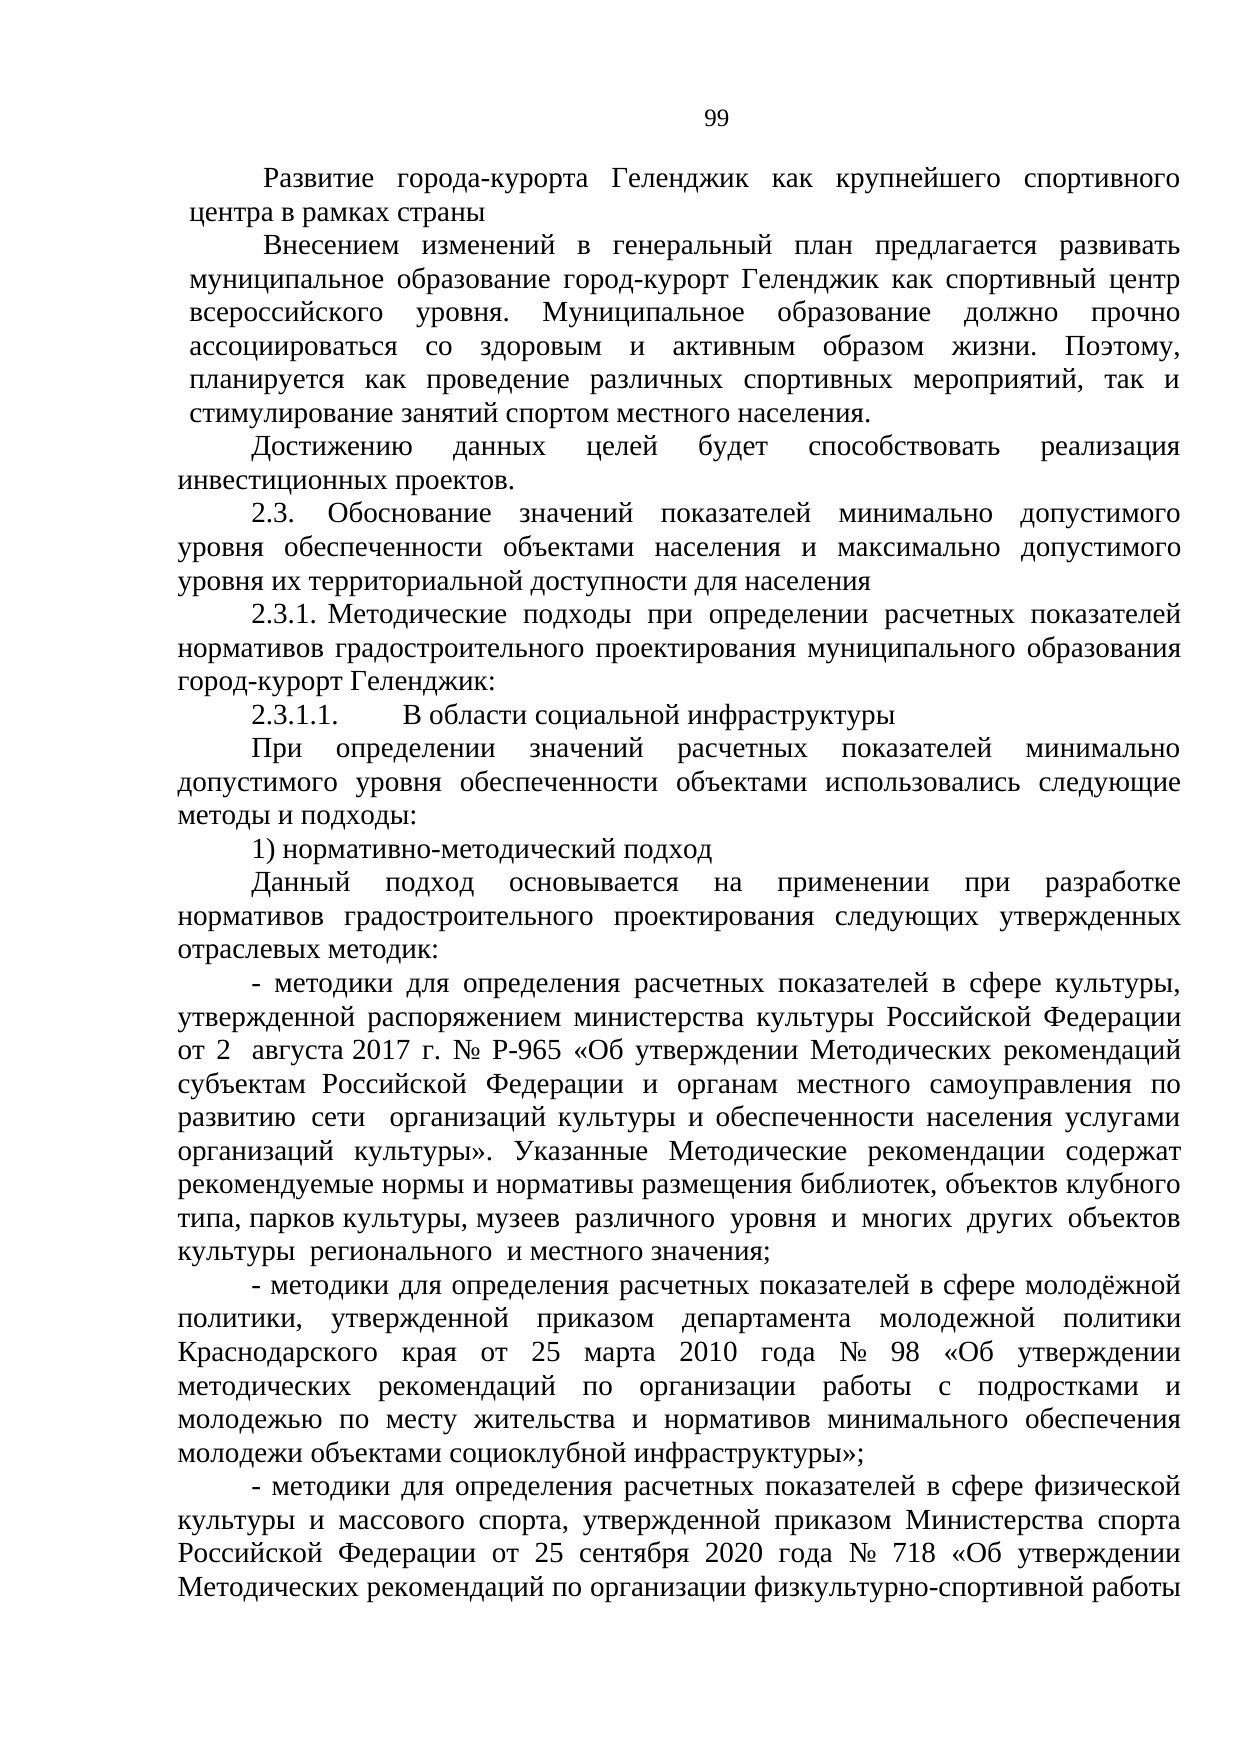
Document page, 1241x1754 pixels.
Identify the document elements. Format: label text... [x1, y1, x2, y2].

text Развитие города-курорта Геленджик как крупнейшего спортивного центра в рамках страны [189, 160, 1181, 227]
text Достижению данных целей будет способствовать реализация инвестиционных проектов. [177, 428, 1181, 496]
text 1) нормативно-методический подход [177, 831, 1181, 864]
text - методики для определения расчетных показателей в сфере молодёжной политики, утвержденной приказом департамента молодежной политики Краснодарского края от 25 марта 2010 года № 98 «Об утверждении методических рекомендаций по организации работы с подростками и молодежью по месту жительства и нормативов минимального обеспечения молодежи объектами социоклубной инфраструктуры»; [177, 1267, 1181, 1468]
text При определении значений расчетных показателей минимально допустимого уровня обеспеченности объектами использовались следующие методы и подходы: [177, 730, 1181, 831]
text - методики для определения расчетных показателей в сфере культуры, утвержденной распоряжением министерства культуры Российской Федерации от 2 августа 2017 г. № Р-965 «Об утверждении Методических рекомендаций субъектам Российской Федерации и органам местного самоуправления по развитию сети организаций культуры и обеспеченности населения услугами организаций культуры». Указанные Методические рекомендации содержат рекомендуемые нормы и нормативы размещения библиотек, объектов клубного типа, парков культуры, музеев различного уровня и многих других объектов культуры регионального и местного значения; [177, 965, 1181, 1267]
text Данный подход основывается на применении при разработке нормативов градостроительного проектирования следующих утвержденных отраслевых методик: [177, 864, 1181, 965]
text Внесением изменений в генеральный план предлагается развивать муниципальное образование город-курорт Геленджик как спортивный центр всероссийского уровня. Муниципальное образование должно прочно ассоциироваться со здоровым и активным образом жизни. Поэтому, планируется как проведение различных спортивных мероприятий, так и стимулирование занятий спортом местного населения. [189, 227, 1181, 428]
subtitle Обоснование значений показателей минимально допустимого уровня обеспеченности объектами населения и максимально допустимого уровня их территориальной доступности для населения [177, 496, 1181, 596]
subtitle Методические подходы при определении расчетных показателей нормативов градостроительного проектирования муниципального образования город-курорт Геленджик: [177, 596, 1181, 697]
subtitle В области социальной инфраструктуры [251, 697, 1181, 730]
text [177, 1468, 1181, 1602]
